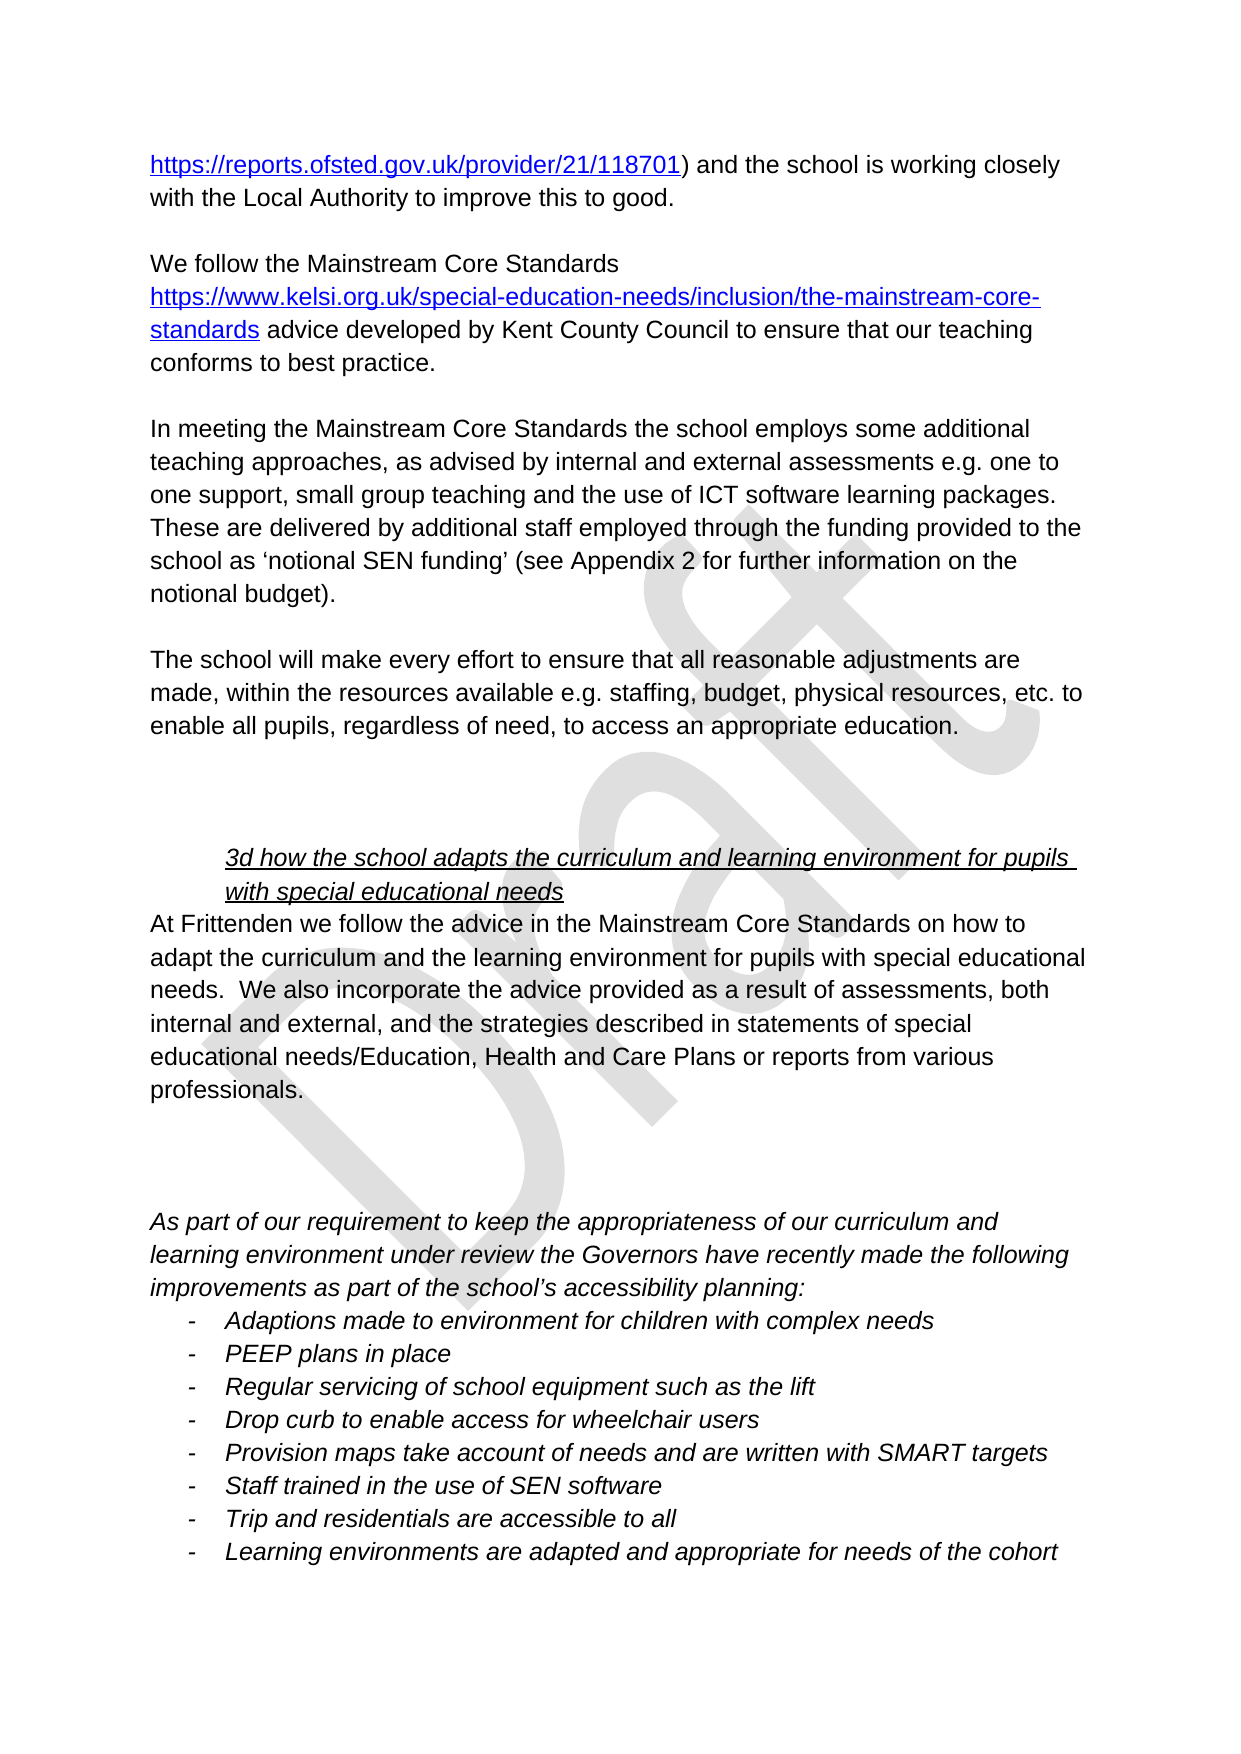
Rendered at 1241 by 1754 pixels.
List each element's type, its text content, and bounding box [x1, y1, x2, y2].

list Learning environments are adapted and appropriate for needs of the cohort [187, 1537, 1090, 1566]
text We follow the Mainstream Core Standards [150, 249, 1090, 278]
list Trip and residentials are accessible to all [187, 1504, 1090, 1533]
text The school will make every effort to ensure that all reasonable adjustments are made, within the resources available e.g. staffing, budget, physical resources, etc. to enable all pupils, regardless of need, to access an appropriate education. [150, 645, 1090, 740]
list PEEP plans in place [187, 1339, 1090, 1367]
list Regular servicing of school equipment such as the lift [187, 1372, 1090, 1401]
list Provision maps take account of needs and are written with SMART targets [187, 1438, 1090, 1467]
text https://www.kelsi.org.uk/special-education-needs/inclusion/the-mainstream-core-standards advice developed by Kent County Council to ensure that our teaching conforms to best practice. [150, 282, 1090, 377]
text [150, 150, 1090, 212]
text In meeting the Mainstream Core Standards the school employs some additional teaching approaches, as advised by internal and external assessments e.g. one to one support, small group teaching and the use of ICT software learning packages. These are delivered by additional staff employed through the funding provided to the school as ‘notional SEN funding’ (see Appendix 2 for further information on the notional budget). [150, 414, 1090, 608]
list Adaptions made to environment for children with complex needs [187, 1306, 1090, 1334]
list Staff trained in the use of SEN software [187, 1471, 1090, 1499]
text 3d how the school adapts the curriculum and learning environment for pupils with special educational needs [225, 843, 1090, 905]
list Drop curb to enable access for wheelchair users [187, 1405, 1090, 1433]
text At Frittenden we follow the advice in the Mainstream Core Standards on how to adapt the curriculum and the learning environment for pupils with special educational needs. We also incorporate the advice provided as a result of assessments, both internal and external, and the strategies described in statements of special educational needs/Education, Health and Care Plans or reports from various professionals. [150, 909, 1090, 1103]
text As part of our requirement to keep the appropriateness of our curriculum and learning environment under review the Governors have recently made the following improvements as part of the school’s accessibility planning: [150, 1207, 1090, 1301]
